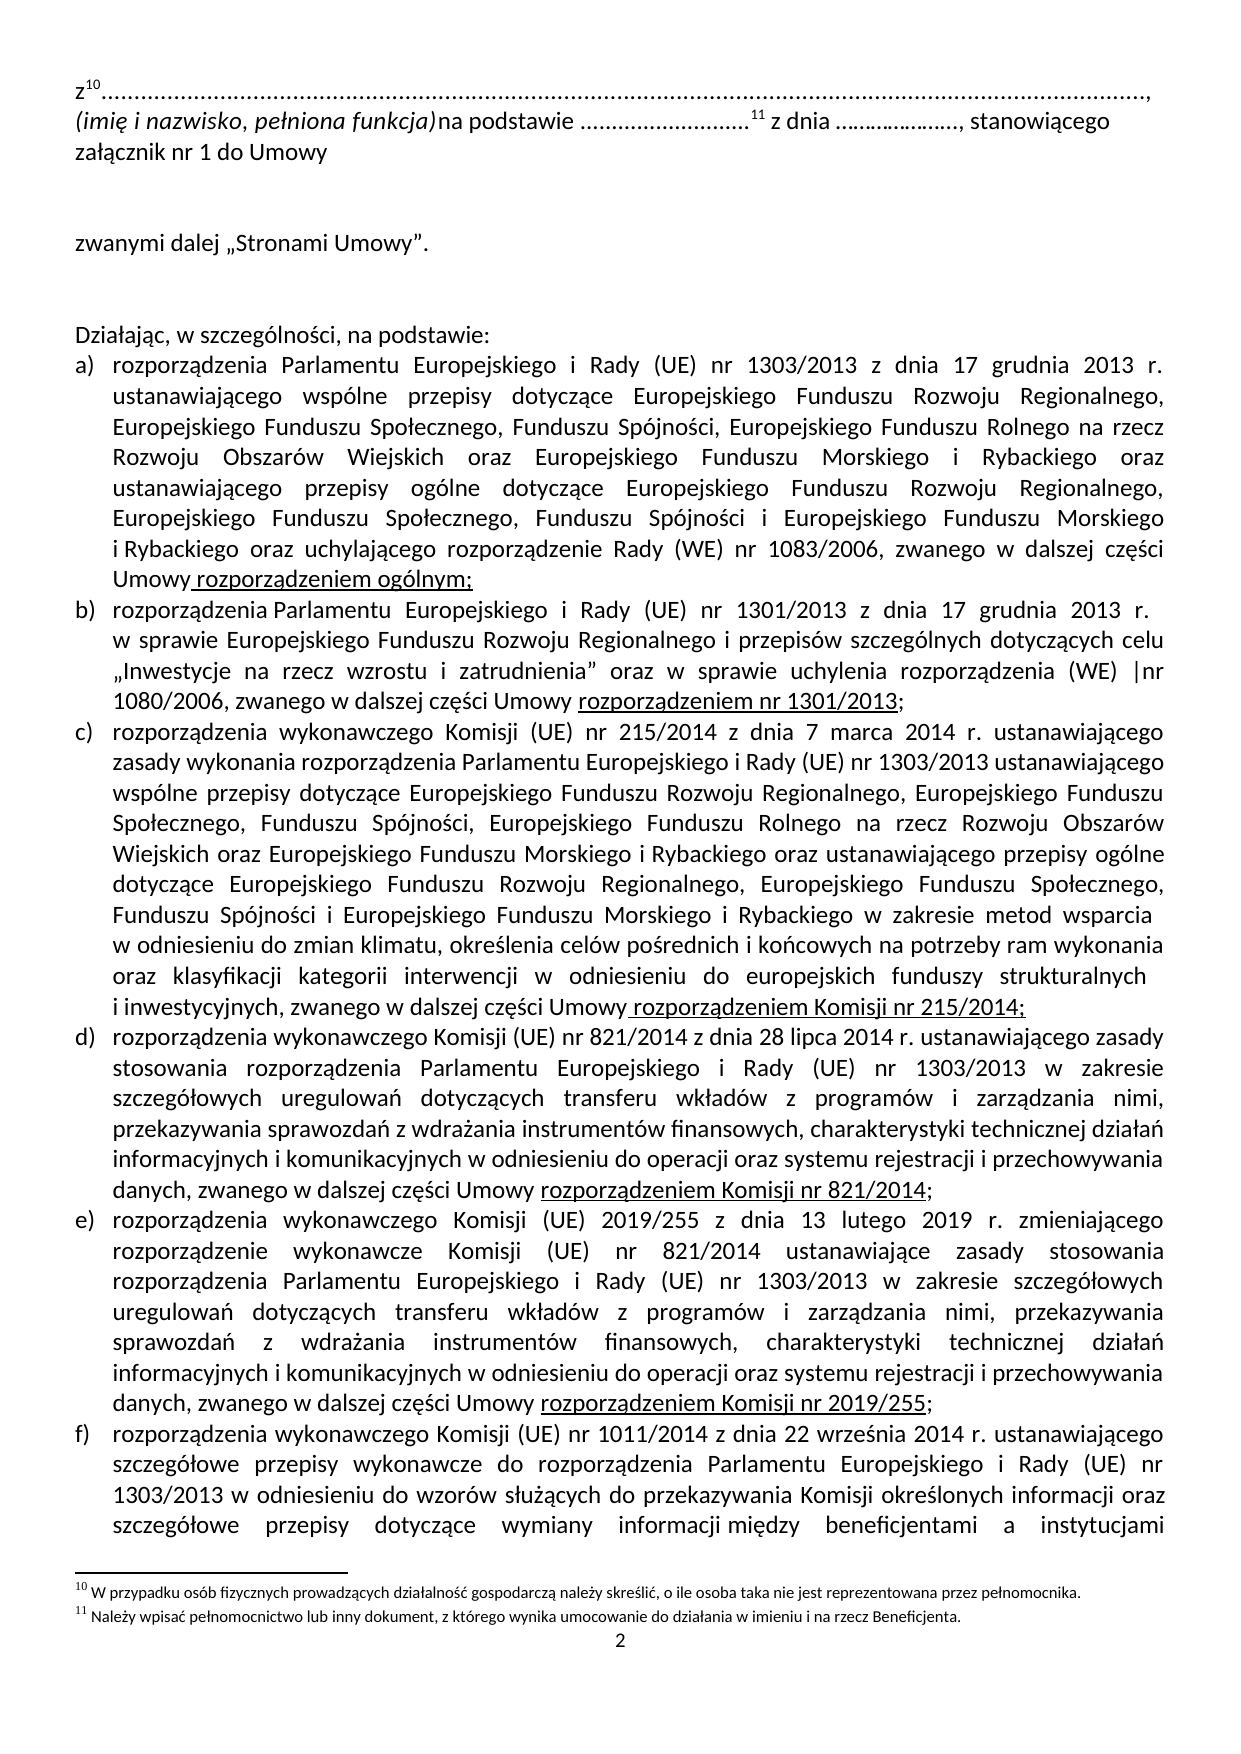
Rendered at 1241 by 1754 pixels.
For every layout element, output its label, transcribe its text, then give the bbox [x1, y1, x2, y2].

list rozporządzenia Parlamentu Europejskiego i Rady (UE) nr 1301/2013 z dnia 17 grudnia 2013 r. w sprawie Europejskiego Funduszu Rozwoju Regionalnego i przepisów szczególnych dotyczących celu „Inwestycje na rzecz wzrostu i zatrudnienia” oraz w sprawie uchylenia rozporządzenia (WE) |nr 1080/2006, zwanego w dalszej części Umowy rozporządzeniem nr 1301/2013; [75, 594, 1165, 716]
list rozporządzenia wykonawczego Komisji (UE) nr 215/2014 z dnia 7 marca 2014 r. ustanawiającego zasady wykonania rozporządzenia Parlamentu Europejskiego i Rady (UE) nr 1303/2013 ustanawiającego wspólne przepisy dotyczące Europejskiego Funduszu Rozwoju Regionalnego, Europejskiego Funduszu Społecznego, Funduszu Spójności, Europejskiego Funduszu Rolnego na rzecz Rozwoju Obszarów Wiejskich oraz Europejskiego Funduszu Morskiego i Rybackiego oraz ustanawiającego przepisy ogólne dotyczące Europejskiego Funduszu Rozwoju Regionalnego, Europejskiego Funduszu Społecznego, Funduszu Spójności i Europejskiego Funduszu Morskiego i Rybackiego w zakresie metod wsparcia w odniesieniu do zmian klimatu, określenia celów pośrednich i końcowych na potrzeby ram wykonania oraz klasyfikacji kategorii interwencji w odniesieniu do europejskich funduszy strukturalnych i inwestycyjnych, zwanego w dalszej części Umowy rozporządzeniem Komisji nr 215/2014; [75, 716, 1165, 1021]
text NIP........................................................................................................................................................REGON………………………………………………………………………………………………………………..……………………………….wpisany/wpisana do…… …… prowadzonego przez……… pod nr…………………………………………...………………reprezentowanym/reprezentowaną przez.............................................................................................................................................................., (imię i nazwisko, pełniona funkcja)na podstawie ........................... z dnia ………………..., stanowiącego załącznik nr 1 do Umowy [75, 75, 1165, 167]
list rozporządzenia wykonawczego Komisji (UE) nr 821/2014 z dnia 28 lipca 2014 r. ustanawiającego zasady stosowania rozporządzenia Parlamentu Europejskiego i Rady (UE) nr 1303/2013 w zakresie szczegółowych uregulowań dotyczących transferu wkładów z programów i zarządzania nimi, przekazywania sprawozdań z wdrażania instrumentów finansowych, charakterystyki technicznej działań informacyjnych i komunikacyjnych w odniesieniu do operacji oraz systemu rejestracji i przechowywania danych, zwanego w dalszej części Umowy rozporządzeniem Komisji nr 821/2014; [75, 1021, 1165, 1204]
list rozporządzenia wykonawczego Komisji (UE) 2019/255 z dnia 13 lutego 2019 r. zmieniającego rozporządzenie wykonawcze Komisji (UE) nr 821/2014 ustanawiające zasady stosowania rozporządzenia Parlamentu Europejskiego i Rady (UE) nr 1303/2013 w zakresie szczegółowych uregulowań dotyczących transferu wkładów z programów i zarządzania nimi, przekazywania sprawozdań z wdrażania instrumentów finansowych, charakterystyki technicznej działań informacyjnych i komunikacyjnych w odniesieniu do operacji oraz systemu rejestracji i przechowywania danych, zwanego w dalszej części Umowy rozporządzeniem Komisji nr 2019/255; [75, 1204, 1165, 1418]
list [75, 1418, 1165, 1540]
text Działając, w szczególności, na podstawie: [75, 319, 1165, 350]
text zwanymi dalej „Stronami Umowy”. [75, 228, 1165, 258]
list rozporządzenia Parlamentu Europejskiego i Rady (UE) nr 1303/2013 z dnia 17 grudnia 2013 r. ustanawiającego wspólne przepisy dotyczące Europejskiego Funduszu Rozwoju Regionalnego, Europejskiego Funduszu Społecznego, Funduszu Spójności, Europejskiego Funduszu Rolnego na rzecz Rozwoju Obszarów Wiejskich oraz Europejskiego Funduszu Morskiego i Rybackiego oraz ustanawiającego przepisy ogólne dotyczące Europejskiego Funduszu Rozwoju Regionalnego, Europejskiego Funduszu Społecznego, Funduszu Spójności i Europejskiego Funduszu Morskiego i Rybackiego oraz uchylającego rozporządzenie Rady (WE) nr 1083/2006, zwanego w dalszej części Umowy rozporządzeniem ogólnym; [75, 350, 1165, 594]
